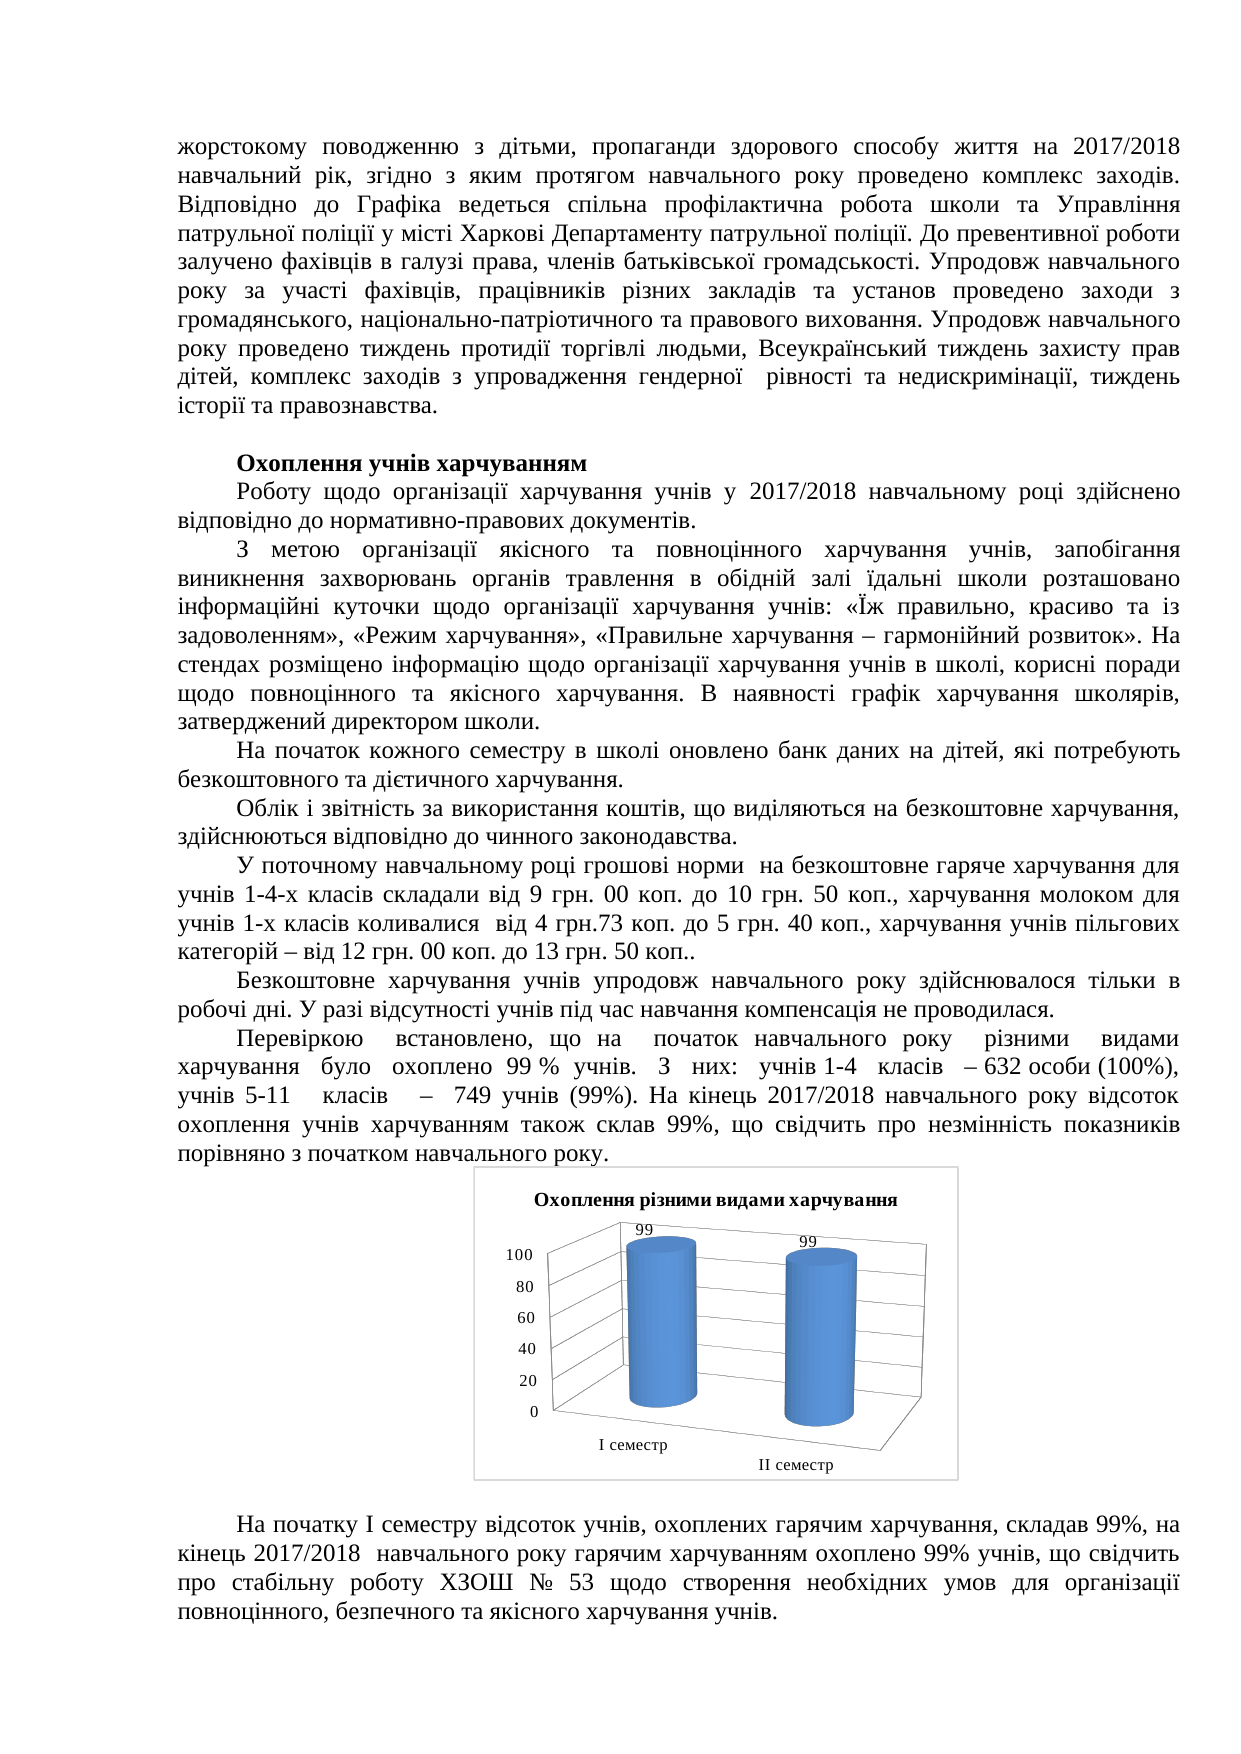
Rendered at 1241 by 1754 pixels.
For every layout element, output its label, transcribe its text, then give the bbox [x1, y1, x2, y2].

text Облік і звітність за використання коштів, що виділяються на безкоштовне харчування, здійснюються відповідно до чинного законодавства. [177, 793, 1181, 850]
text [177, 131, 1181, 419]
text Перевіркою встановлено, що на початок навчального року різними видами харчування було охоплено 99 % учнів. З них: учнів 1-4 класів – 632 особи (100%), учнів 5-11 класів – 749 учнів (99%). На кінець 2017/2018 навчального року відсоток охоплення учнів харчуванням також склав 99%, що свідчить про незмінність показників порівняно з початком навчального року. [177, 1023, 1181, 1166]
text Безкоштовне харчування учнів упродовж навчального року здійснювалося тільки в робочі дні. У разі відсутності учнів під час навчання компенсація не проводилася. [177, 965, 1181, 1023]
text Роботу щодо організації харчування учнів у 2017/2018 навчальному році здійснено відповідно до нормативно-правових документів. [177, 476, 1181, 534]
text На початку І семестру відсоток учнів, охоплених гарячим харчування, складав 99%, на кінець 2017/2018 навчального року гарячим харчуванням охоплено 99% учнів, що свідчить про стабільну роботу ХЗОШ № 53 щодо створення необхідних умов для організації повноцінного, безпечного та якісного харчування учнів. [177, 1509, 1181, 1624]
text У поточному навчальному році грошові норми на безкоштовне гаряче харчування для учнів 1-4-х класів складали від 9 грн. 00 коп. до 10 грн. 50 коп., харчування молоком для учнів 1-х класів коливалися від 4 грн.73 коп. до 5 грн. 40 коп., харчування учнів пільгових категорій – від 12 грн. 00 коп. до 13 грн. 50 коп.. [177, 850, 1181, 965]
text Охоплення учнів харчуванням [177, 448, 1181, 476]
text З метою організації якісного та повноцінного харчування учнів, запобігання виникнення захворювань органів травлення в обідній залі їдальні школи розташовано інформаційні куточки щодо організації харчування учнів: «Їж правильно, красиво та із задоволенням», «Режим харчування», «Правильне харчування – гармонійний розвиток». На стендах розміщено інформацію щодо організації харчування учнів в школі, корисні поради щодо повноцінного та якісного харчування. В наявності графік харчування школярів, затверджений директором школи. [177, 534, 1181, 735]
text На початок кожного семестру в школі оновлено банк даних на дітей, які потребують безкоштовного та дієтичного харчування. [177, 735, 1181, 793]
